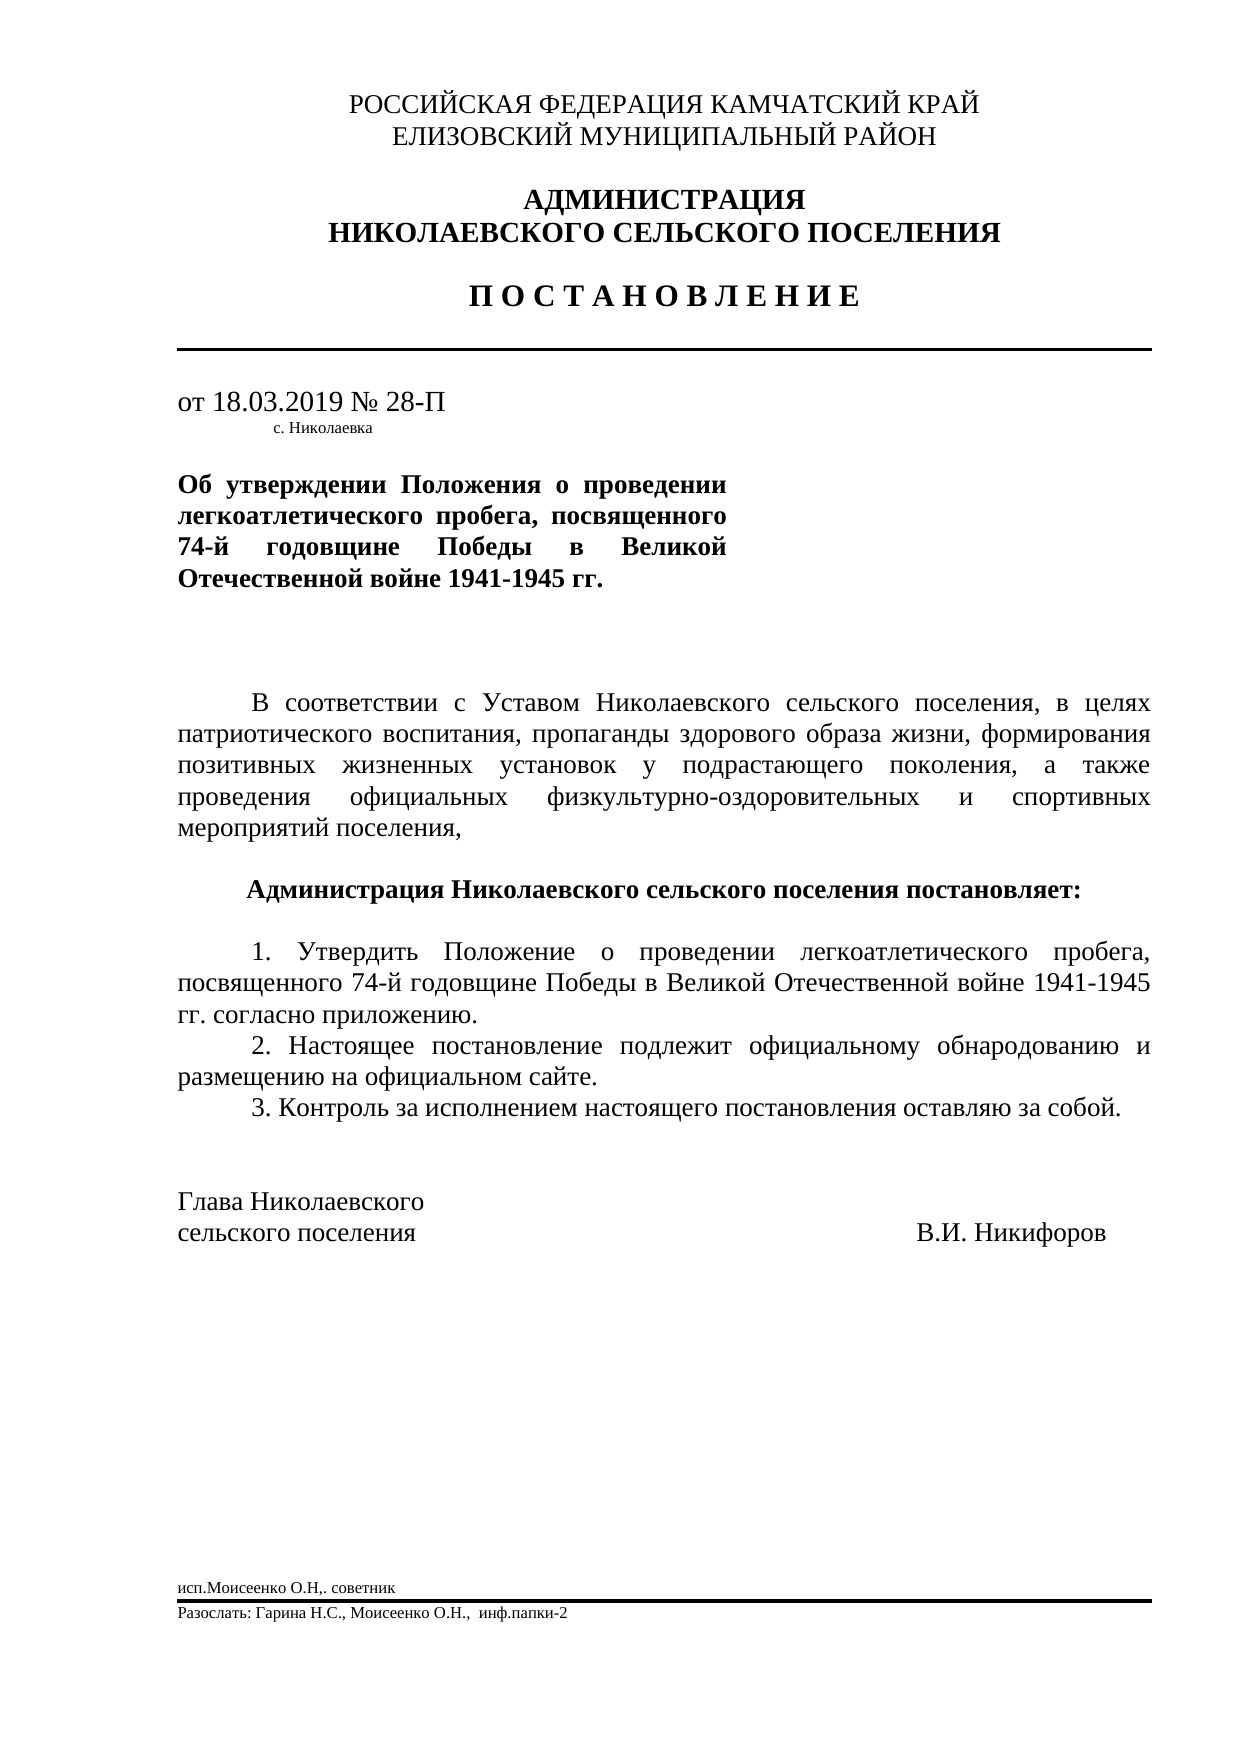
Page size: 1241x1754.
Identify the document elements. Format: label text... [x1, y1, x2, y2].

text с. Николаевка [177, 418, 1152, 437]
subtitle Николаевского сельского поселения [177, 216, 1152, 249]
text Разослать: Гарина Н.С., Моисеенко О.Н., инф.папки-2 [177, 1603, 1152, 1622]
text Российская Федерация Камчатский край [177, 89, 1152, 120]
subtitle П О С Т А Н О В Л е н и е [177, 277, 1152, 313]
text В соответствии с Уставом Николаевского сельского поселения, в целях патриотического воспитания, пропаганды здорового образа жизни, формирования позитивных жизненных установок у подрастающего поколения, а также проведения официальных физкультурно-оздоровительных и спортивных мероприятий поселения, [177, 686, 1152, 842]
text Елизовский муниципальный район [177, 120, 1152, 151]
text Администрация Николаевского сельского поселения постановляет: [177, 873, 1152, 904]
subtitle администрация [177, 182, 1152, 216]
text Глава Николаевского [177, 1184, 1152, 1216]
text исп.Моисеенко О.Н,. советник [177, 1578, 1152, 1599]
text 2. Настоящее постановление подлежит официальному обнародованию и размещению на официальном сайте. [177, 1029, 1152, 1091]
text от 18.03.2019 № 28-П [177, 384, 1152, 418]
text сельского поселения В.И. Никифоров [177, 1216, 1152, 1247]
table_header Об утверждении Положения о проведении легкоатлетического пробега, посвященного 74-й годовщине Победы в Великой Отечественной войне 1941-1945 гг. [166, 468, 738, 624]
text 1. Утвердить Положение о проведении легкоатлетического пробега, посвященного 74-й годовщине Победы в Великой Отечественной войне 1941-1945 гг. согласно приложению. [177, 935, 1152, 1029]
text 3. Контроль за исполнением настоящего постановления оставляю за собой. [177, 1091, 1152, 1122]
